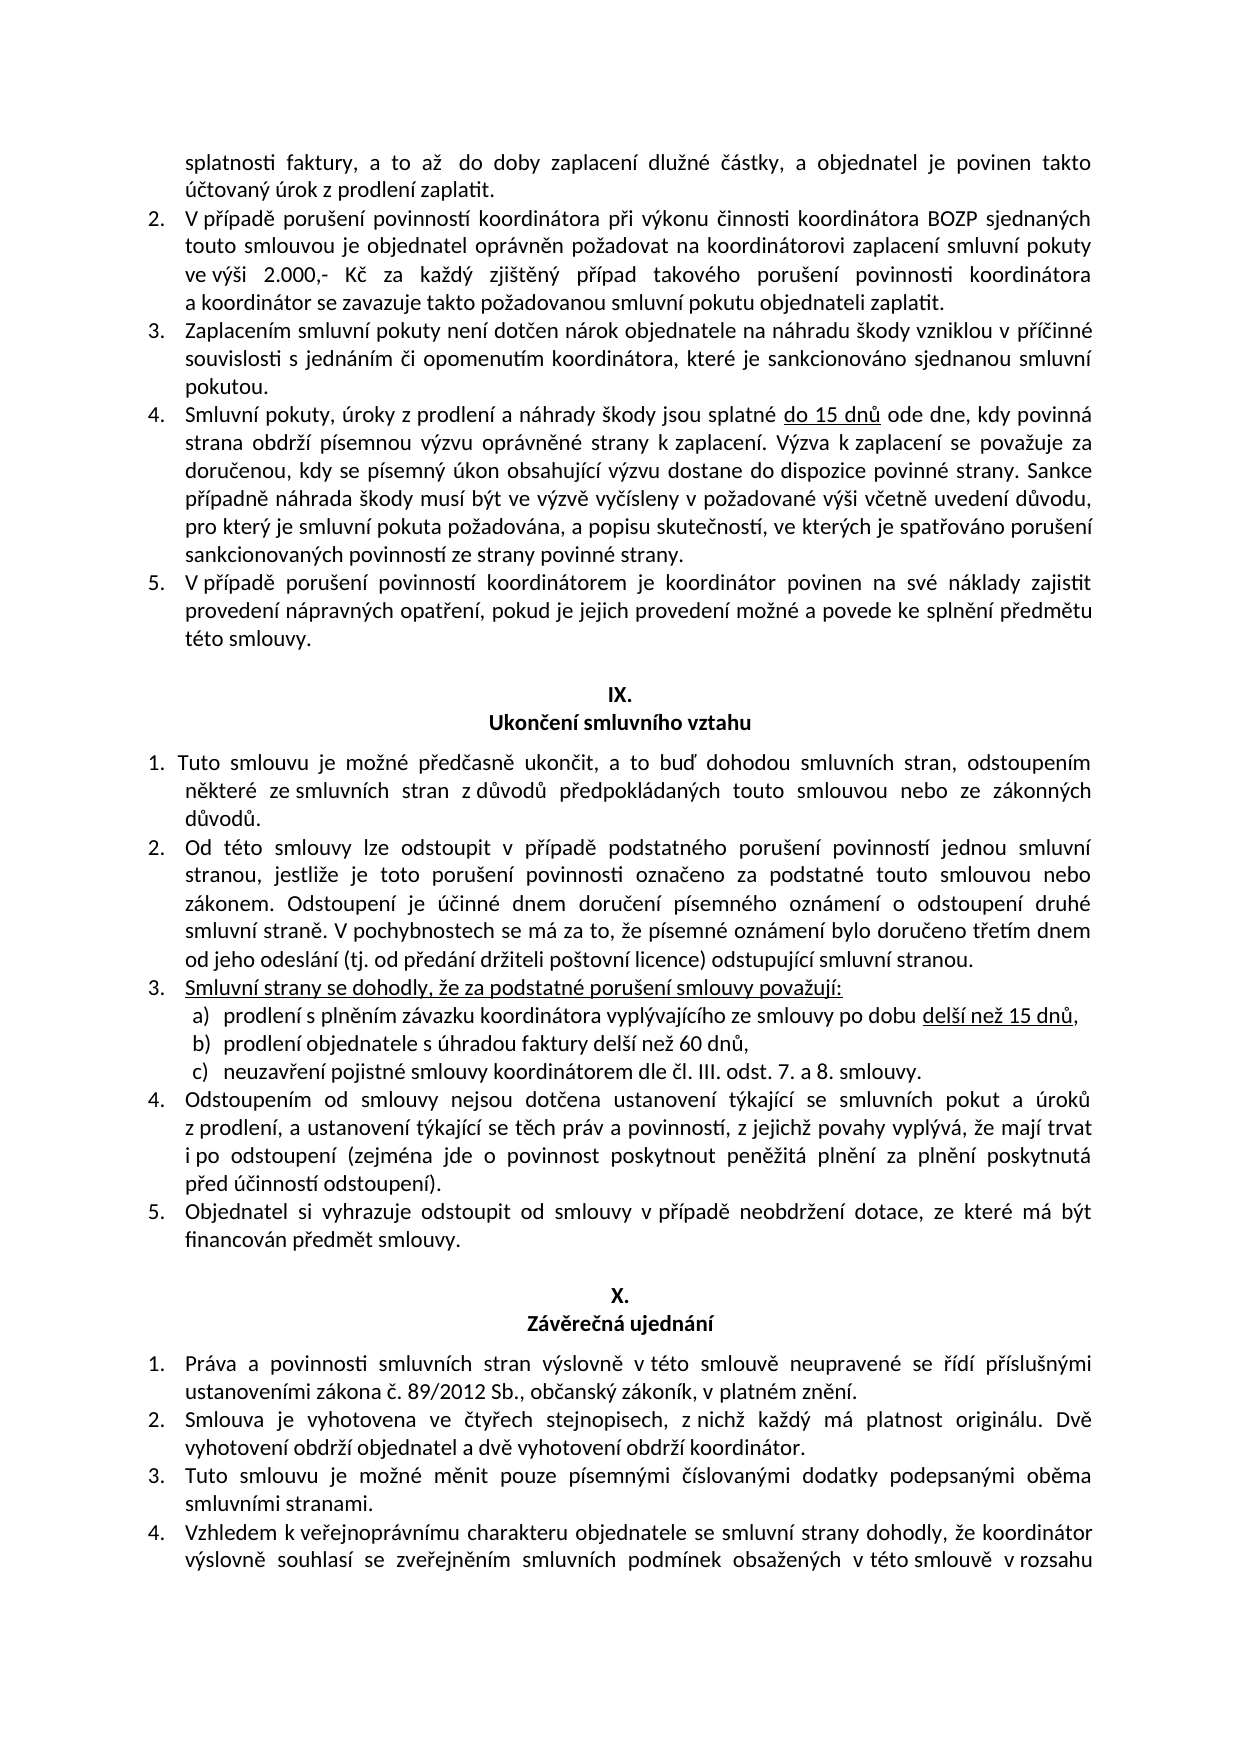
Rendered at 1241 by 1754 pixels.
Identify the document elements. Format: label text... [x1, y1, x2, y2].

list Tuto smlouvu je možné předčasně ukončit, a to buď dohodou smluvních stran, odstoupením některé ze smluvních stran z důvodů předpokládaných touto smlouvou nebo ze zákonných důvodů. [148, 748, 1093, 833]
list Odstoupením od smlouvy nejsou dotčena ustanovení týkající se smluvních pokut a úroků z prodlení, a ustanovení týkající se těch práv a povinností, z jejichž povahy vyplývá, že mají trvat i po odstoupení (zejména jde o povinnost poskytnout peněžitá plnění za plnění poskytnutá před účinností odstoupení). [148, 1085, 1093, 1197]
text X. [148, 1281, 1093, 1309]
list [148, 1518, 1093, 1574]
list prodlení objednatele s úhradou faktury delší než 60 dnů, [192, 1029, 1093, 1057]
list Objednatel si vyhrazuje odstoupit od smlouvy v případě neobdržení dotace, ze které má být financován předmět smlouvy. [148, 1197, 1093, 1253]
text Ukončení smluvního vztahu [148, 708, 1093, 736]
list prodlení s plněním závazku koordinátora vyplývajícího ze smlouvy po dobu delší než 15 dnů, [192, 1001, 1093, 1029]
list Tuto smlouvu je možné měnit pouze písemnými číslovanými dodatky podepsanými oběma smluvními stranami. [148, 1462, 1093, 1518]
list Smlouva je vyhotovena ve čtyřech stejnopisech, z nichž každý má platnost originálu. Dvě vyhotovení obdrží objednatel a dvě vyhotovení obdrží koordinátor. [148, 1406, 1093, 1462]
list V případě porušení povinností koordinátora při výkonu činnosti koordinátora BOZP sjednaných touto smlouvou je objednatel oprávněn požadovat na koordinátorovi zaplacení smluvní pokuty ve výši 2.000,- Kč za každý zjištěný případ takového porušení povinnosti koordinátora a koordinátor se zavazuje takto požadovanou smluvní pokutu objednateli zaplatit. [148, 204, 1093, 316]
list neuzavření pojistné smlouvy koordinátorem dle čl. III. odst. 8. smlouvy. [192, 1057, 1093, 1085]
list Smluvní strany se dohodly, že za podstatné porušení smlouvy považují: [148, 973, 1093, 1001]
list Od této smlouvy lze odstoupit v případě podstatného porušení povinností jednou smluvní stranou, jestliže je toto porušení povinnosti označeno za podstatné touto smlouvou nebo zákonem. Odstoupení je účinné dnem doručení písemného oznámení o odstoupení druhé smluvní straně. V pochybnostech se má za to, že písemné oznámení bylo doručeno třetím dnem od jeho odeslání (tj. od předání držiteli poštovní licence) odstupující smluvní stranou. [148, 833, 1093, 973]
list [148, 148, 1093, 204]
list Zaplacením smluvní pokuty není dotčen nárok objednatele na náhradu škody vzniklou v příčinné souvislosti s jednáním či opomenutím koordinátora, které je sankcionováno sjednanou smluvní pokutou. [148, 316, 1093, 400]
list Smluvní pokuty, úroky z prodlení a náhrady škody jsou splatné do 15 dnů ode dne, kdy povinná strana obdrží písemnou výzvu oprávněné strany k zaplacení. Výzva k zaplacení se považuje za doručenou, kdy se písemný úkon obsahující výzvu dostane do dispozice povinné strany. Sankce případně náhrada škody musí být ve výzvě vyčísleny v požadované výši včetně uvedení důvodu, pro který je smluvní pokuta požadována, a popisu skutečností, ve kterých je spatřováno porušení sankcionovaných povinností ze strany povinné strany. [148, 400, 1093, 568]
text Závěrečná ujednání [148, 1309, 1093, 1337]
text IX. [148, 680, 1093, 708]
list V případě porušení povinností koordinátorem je koordinátor povinen na své náklady zajistit provedení nápravných opatření, pokud je jejich provedení možné a povede ke splnění předmětu této smlouvy. [148, 568, 1093, 652]
list Práva a povinnosti smluvních stran výslovně v této smlouvě neupravené se řídí příslušnými ustanoveními zákona č. 89/2012 Sb., občanský zákoník, v platném znění. [148, 1349, 1093, 1406]
